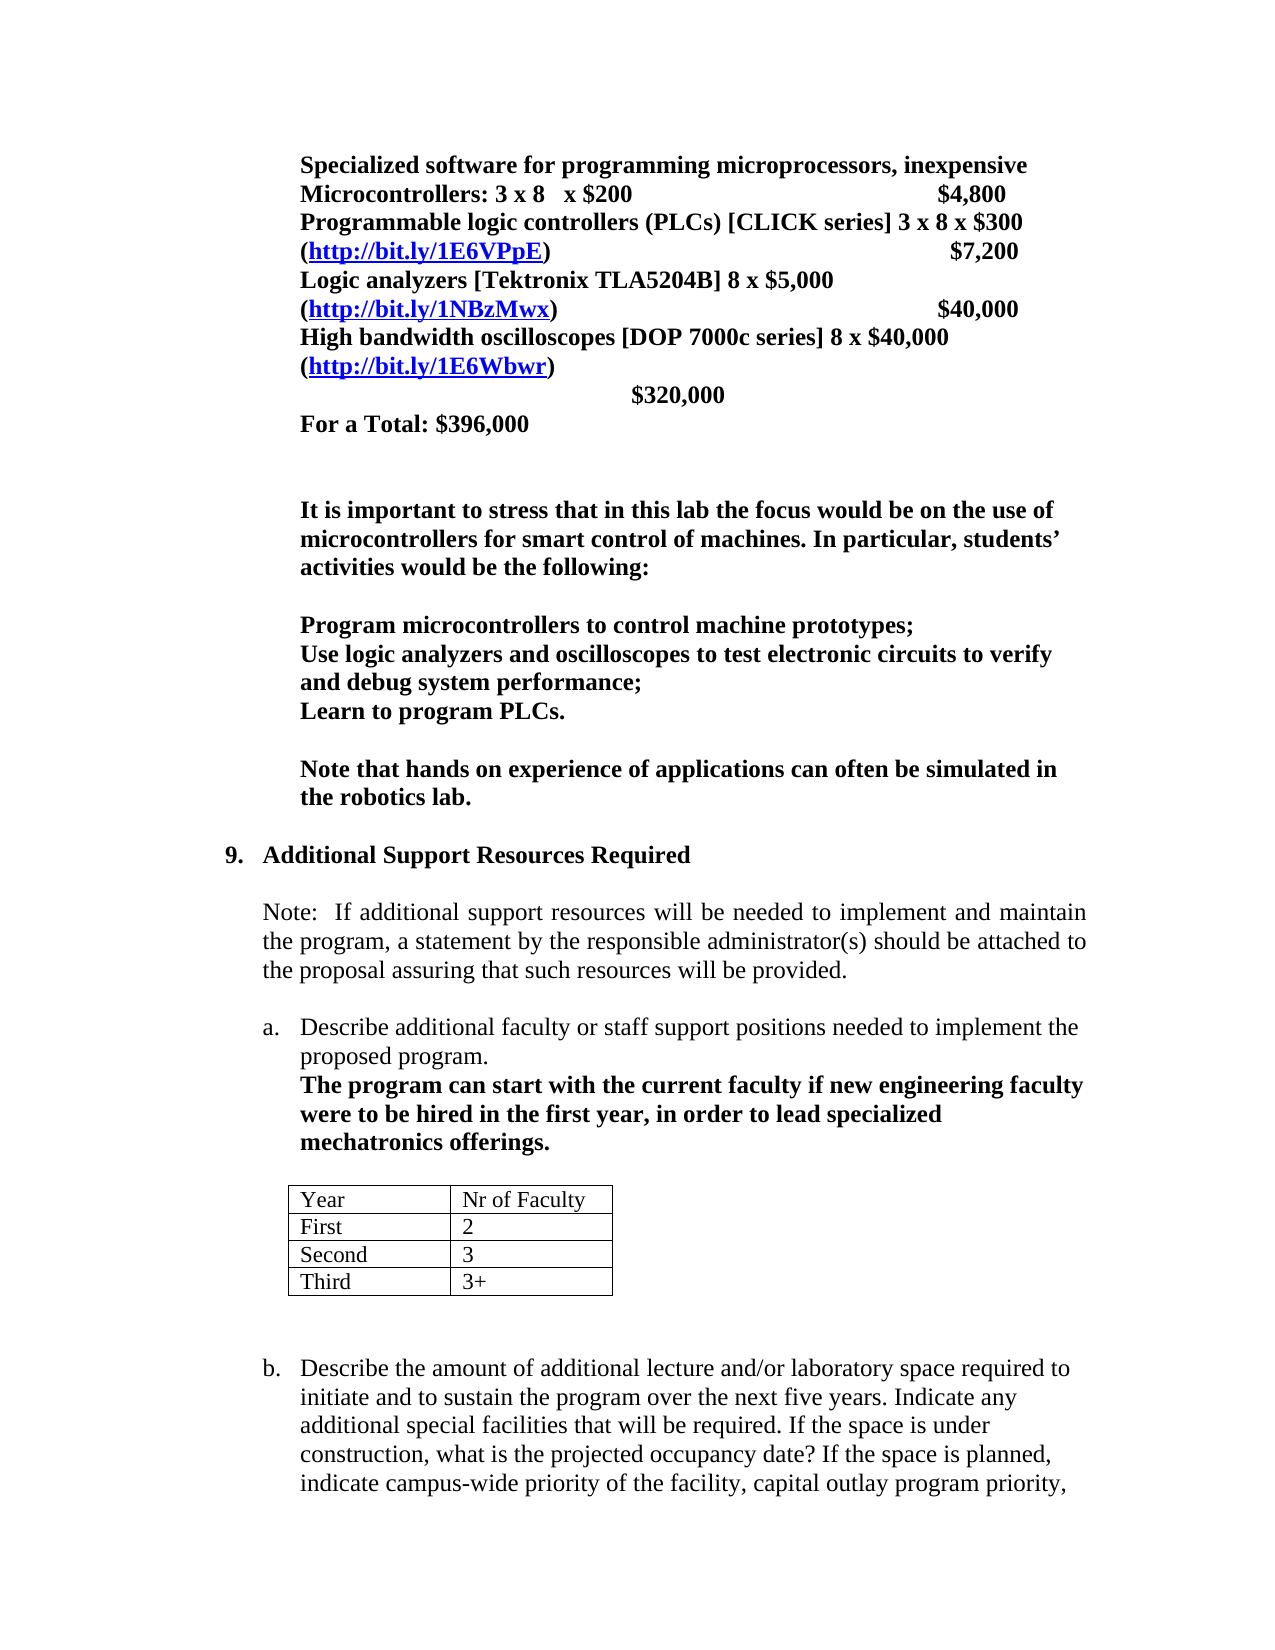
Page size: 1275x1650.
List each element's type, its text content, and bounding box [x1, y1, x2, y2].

list Microcontrollers: 3 x 8 x $200 $4,800 [300, 179, 1087, 207]
table_header Year [289, 1186, 450, 1212]
list Use logic analyzers and oscilloscopes to test electronic circuits to verify and debug system performance; [300, 639, 1087, 696]
list Learn to program PLCs. [300, 696, 1087, 725]
list For a Total: $396,000 [300, 409, 1087, 437]
list Additional Support Resources Required [225, 840, 1087, 869]
table_cell Second [289, 1241, 450, 1267]
list Describe additional faculty or staff support positions needed to implement the proposed program. The program can start with the current faculty if new engineering faculty were to be hired in the first year, in order to lead specialized mechatronics offerings. [262, 1012, 1087, 1185]
list Note that hands on experience of applications can often be simulated in the robotics lab. [300, 754, 1087, 811]
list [262, 1353, 1087, 1497]
text Note: If additional support resources will be needed to implement and maintain the program, a statement by the responsible administrator(s) should be attached to the proposal assuring that such resources will be provided. [262, 897, 1087, 984]
list High bandwidth oscilloscopes [DOP 7000c series] 8 x $40,000 (http://bit.ly/1E6Wbwr) $320,000 [300, 322, 1087, 409]
table_header Nr of Faculty [451, 1186, 612, 1212]
table_cell 2 [451, 1214, 612, 1240]
table_cell Third [289, 1268, 450, 1294]
table_cell First [289, 1214, 450, 1240]
table_cell 3+ [451, 1268, 612, 1294]
list It is important to stress that in this lab the focus would be on the use of microcontrollers for smart control of machines. In particular, students’ activities would be the following: [300, 495, 1087, 581]
table_cell 3 [451, 1241, 612, 1267]
list Logic analyzers [Tektronix TLA5204B] 8 x $5,000 (http://bit.ly/1NBzMwx) $40,000 [300, 265, 1087, 322]
list Specialized software for programming microprocessors, inexpensive [300, 150, 1087, 179]
list Program microcontrollers to control machine prototypes; [300, 610, 1087, 639]
list Programmable logic controllers (PLCs) [CLICK series] 3 x 8 x $300 (http://bit.ly/1E6VPpE) $7,200 [300, 207, 1087, 265]
